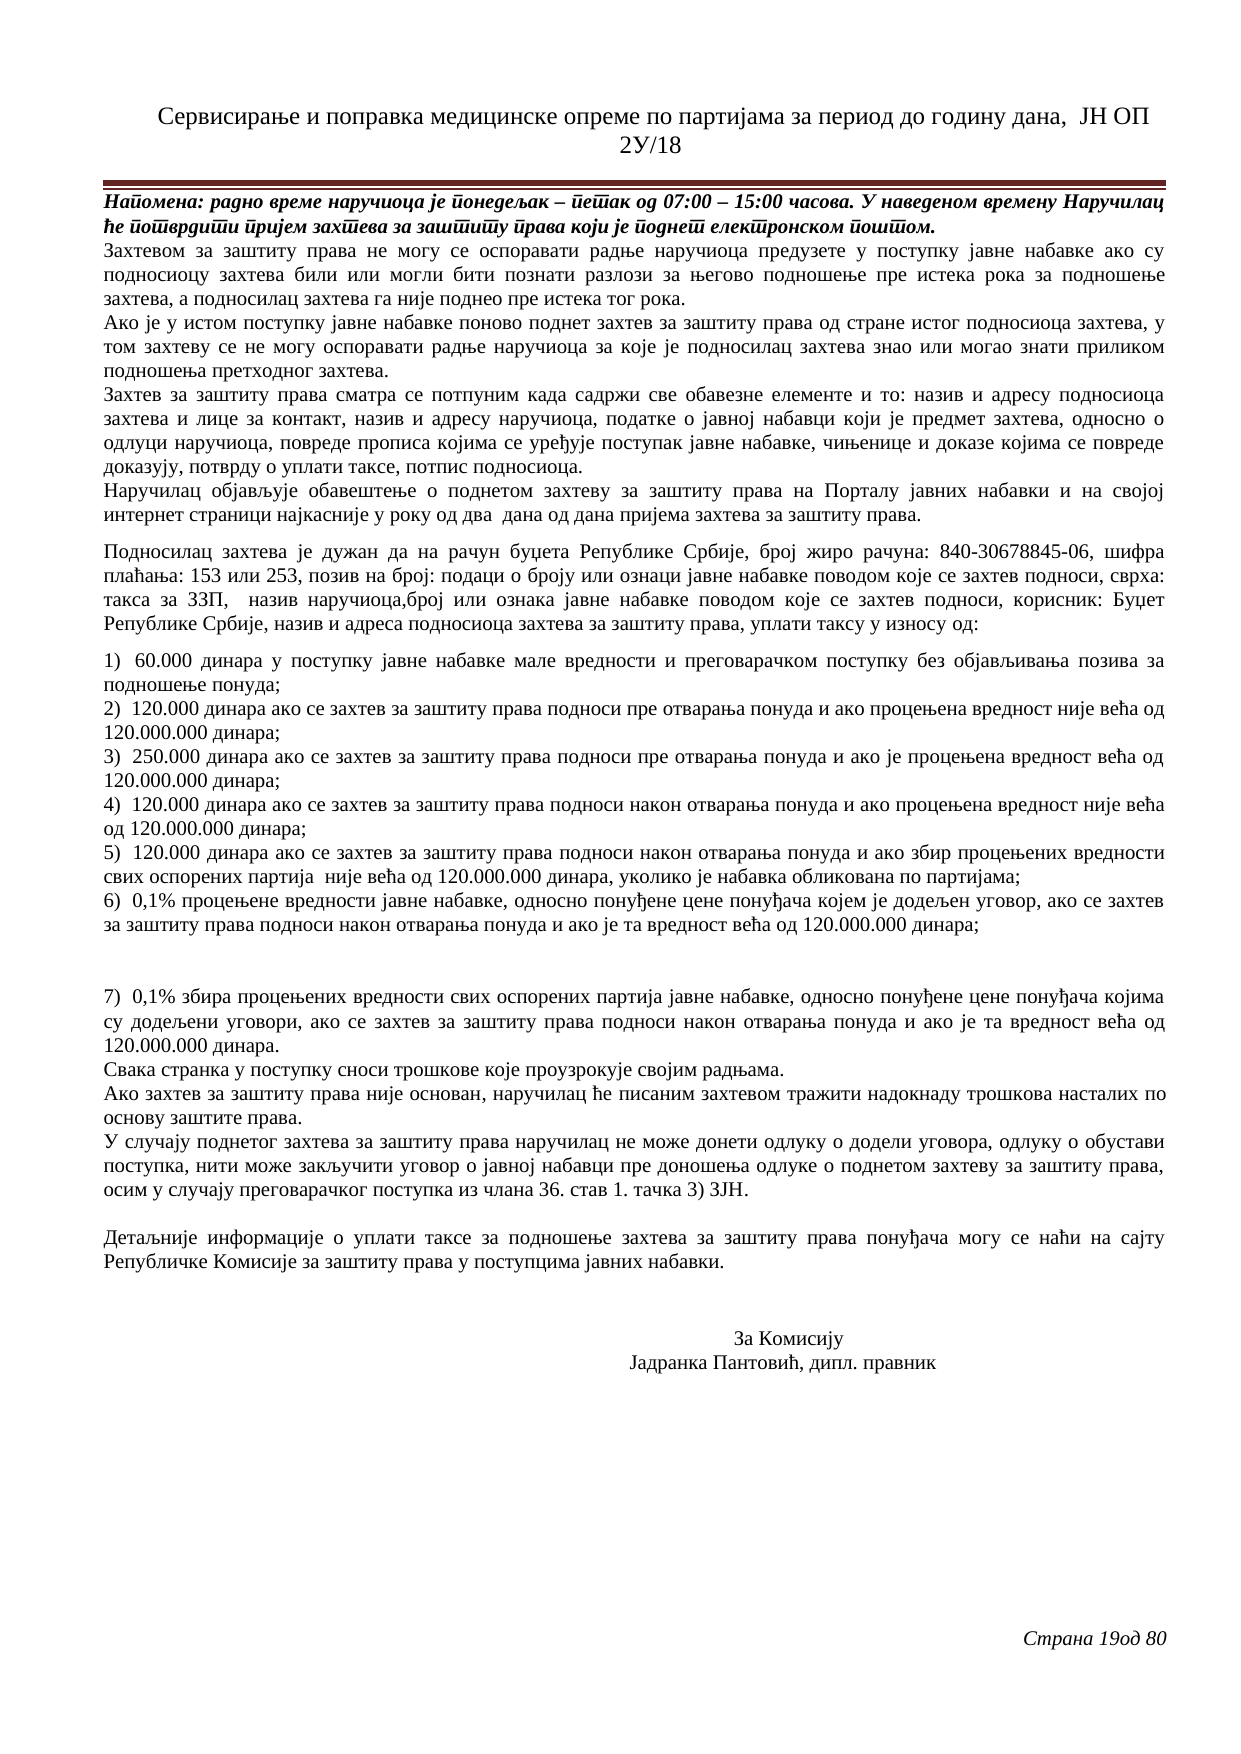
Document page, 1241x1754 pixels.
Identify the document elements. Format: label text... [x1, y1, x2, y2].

text Јадранка Пантовић, дипл. правник [103, 1350, 1166, 1374]
text Ако захтев за заштиту права није основан, наручилац ће писаним захтевом тражити надокнаду трошкова насталих по основу заштите права. [103, 1081, 1166, 1129]
text Напомена: радно време наручиоца је понедељак – петак од 07:00 – 15:00 часова. У наведеном времену Наручилац ће потврдити пријем захтева за заштиту права који је поднет електронском поштом. [103, 190, 1166, 238]
text 2) 120.000 динара ако се захтев за заштиту права подноси пре отварања понуда и ако процењена вредност није већа од 120.000.000 динара; [103, 696, 1166, 744]
text У случају поднетог захтева за заштиту права наручилац не може донети одлуку о додели уговора, одлуку о обустави поступка, нити може закључити уговор о јавној набавци пре доношења одлуке о поднетом захтеву за заштиту права, осим у случају преговарачког поступка из члана 36. став 1. тачка 3) ЗЈН. [103, 1129, 1166, 1201]
text Захтев за заштиту права сматра се потпуним када садржи све обавезне елементе и то: назив и адресу подносиоца захтева и лице за контакт, назив и адресу наручиоца, податке о јавној набавци који је предмет захтева, односно о одлуци наручиоца, повреде прописа којима се уређује поступак јавне набавке, чињенице и доказе којима се повреде доказују, потврду о уплати таксе, потпис подносиоца. [103, 382, 1166, 478]
text Свака странка у поступку сноси трошкове које проузрокује својим радњама. [103, 1057, 1166, 1081]
text Наручилац објављује обавештење о поднетом захтеву за заштиту права на Порталу јавних набавки и на својој интернет страници најкасније у року од два дана од дана пријема захтева за заштиту права. [103, 478, 1166, 526]
text Детаљније информације о уплати таксе за подношење захтева за заштиту права понуђача могу се наћи на сајту Републичке Комисије за заштиту права у поступцима јавних набавки. [103, 1225, 1166, 1273]
text Ако је у истом поступку јавне набавке поново поднет захтев за заштиту права од стране истог подносиоца захтева, у том захтеву се не могу оспоравати радње наручиоца за које је подносилац захтева знао или могао знати приликом подношења претходног захтева. [103, 310, 1166, 382]
text 3) 250.000 динара ако се захтев за заштиту права подноси пре отварања понуда и ако је процењена вредност већа од 120.000.000 динара; [103, 744, 1166, 792]
text 5) 120.000 динара ако се захтев за заштиту права подноси након отварања понуда и ако збир процењених вредности свих оспорених партија није већа од 120.000.000 динара, уколико је набавка обликована по партијама; [103, 840, 1166, 888]
text За Комисију [103, 1326, 1166, 1350]
text Подносилац захтева је дужан да на рачун буџета Републике Србије, број жиро рачуна: 840-30678845-06, шифра плаћања: 153 или 253, позив на број: подаци о броју или ознаци јавне набавке поводом које се захтев подноси, сврха: такса за ЗЗП, назив наручиоца,број или ознака јавне набавке поводом које се захтев подноси, корисник: Буџет Републике Србије, назив и адреса подносиоца захтева за заштиту права, уплати таксу у износу oд: [103, 539, 1166, 635]
text 4) 120.000 динара ако се захтев за заштиту права подноси након отварања понуда и ако процењена вредност није већа од 120.000.000 динара; [103, 792, 1166, 840]
text 7) 0,1% збира процењених вредности свих оспорених партија јавне набавке, односно понуђене цене понуђача којима су додељени уговори, ако се захтев за заштиту права подноси након отварања понуда и ако је та вредност већа од 120.000.000 динара. [103, 984, 1166, 1057]
text 6) 0,1% процењене вредности јавне набавке, односно понуђене цене понуђача којем је додељен уговор, ако се захтев за заштиту права подноси након отварања понуда и ако је та вредност већа од 120.000.000 динара; [103, 888, 1166, 936]
text 1) 60.000 динара у поступку јавне набавке мале вредности и преговарачком поступку без објављивања позива за подношење понуда; [103, 648, 1166, 696]
text Захтевом за заштиту права не могу се оспоравати радње наручиоца предузете у поступку јавне набавке ако су подносиоцу захтева били или могли бити познати разлози за његово подношење пре истека рока за подношење захтева, а подносилац захтева га није поднео пре истека тог рока. [103, 238, 1166, 310]
